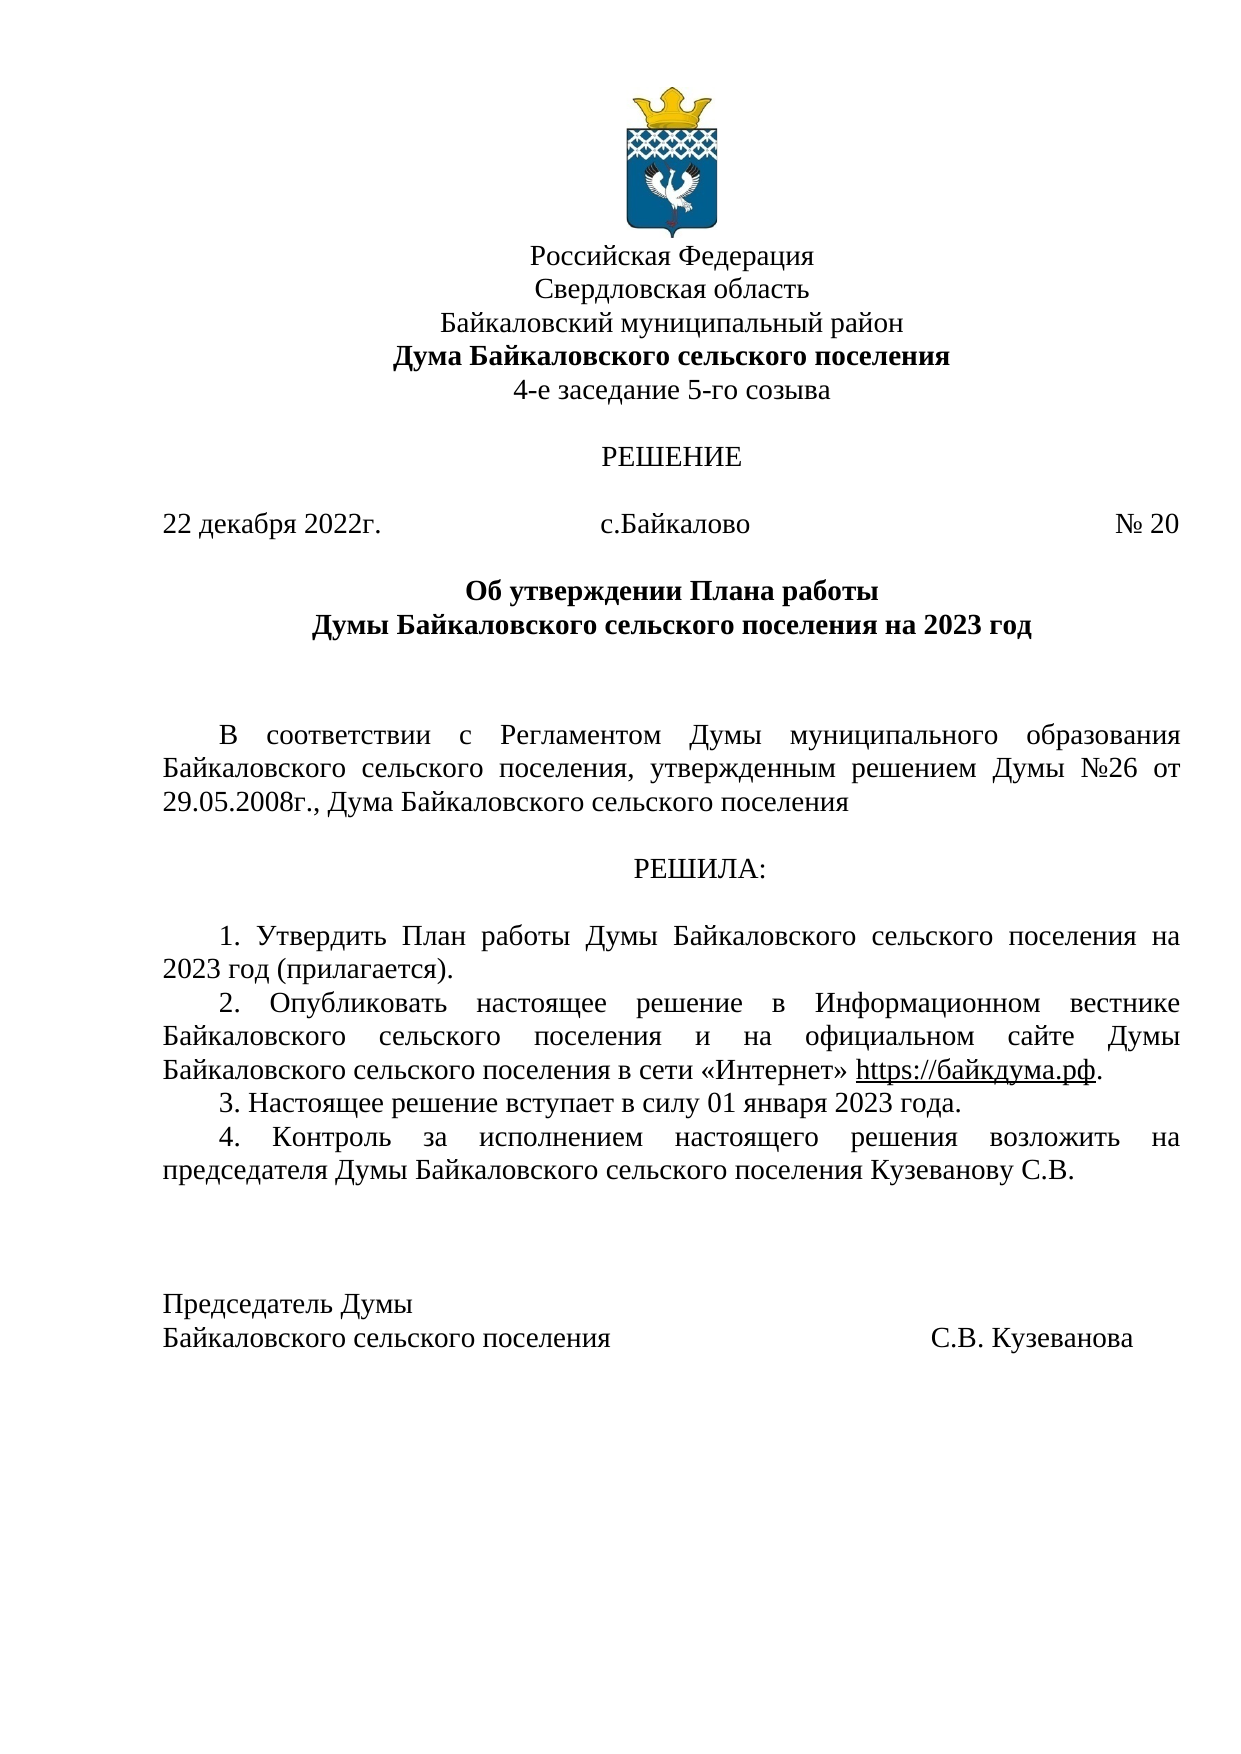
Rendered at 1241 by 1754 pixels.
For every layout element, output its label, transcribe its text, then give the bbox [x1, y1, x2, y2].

text Думы Байкаловского сельского поселения на 2023 год [162, 607, 1181, 640]
text Свердловская область [162, 271, 1181, 305]
text 3. Настоящее решение вступает в силу 01 января 2023 года. [162, 1085, 1181, 1119]
text 4. Контроль за исполнением настоящего решения возложить на председателя Думы Байкаловского сельского поселения Кузеванову С.В. [162, 1119, 1181, 1186]
text Председатель Думы [162, 1287, 1181, 1320]
text Байкаловского сельского поселения С.В. Кузеванова [162, 1320, 1181, 1354]
text РЕШЕНИЕ [162, 439, 1181, 473]
text В соответствии с Регламентом Думы муниципального образования Байкаловского сельского поселения, утвержденным решением Думы №26 от 29.05.2008г., Дума Байкаловского сельского поселения [162, 717, 1181, 818]
picture [626, 87, 718, 238]
text Дума Байкаловского сельского поселения [162, 338, 1181, 372]
text Российская Федерация [162, 238, 1181, 271]
text 22 декабря 2022г. с.Байкалово № 20 [162, 506, 1181, 540]
text 4-е заседание 5-го созыва [162, 372, 1181, 406]
text Байкаловский муниципальный район [162, 305, 1181, 338]
text 2. Опубликовать настоящее решение в Информационном вестнике Байкаловского сельского поселения и на официальном сайте Думы Байкаловского сельского поселения в сети «Интернет» https://байкдума.рф. [162, 985, 1181, 1085]
text Об утверждении Плана работы [162, 573, 1181, 607]
text РЕШИЛА: [162, 851, 1181, 885]
text 1. Утвердить План работы Думы Байкаловского сельского поселения на 2023 год (прилагается). [162, 918, 1181, 985]
